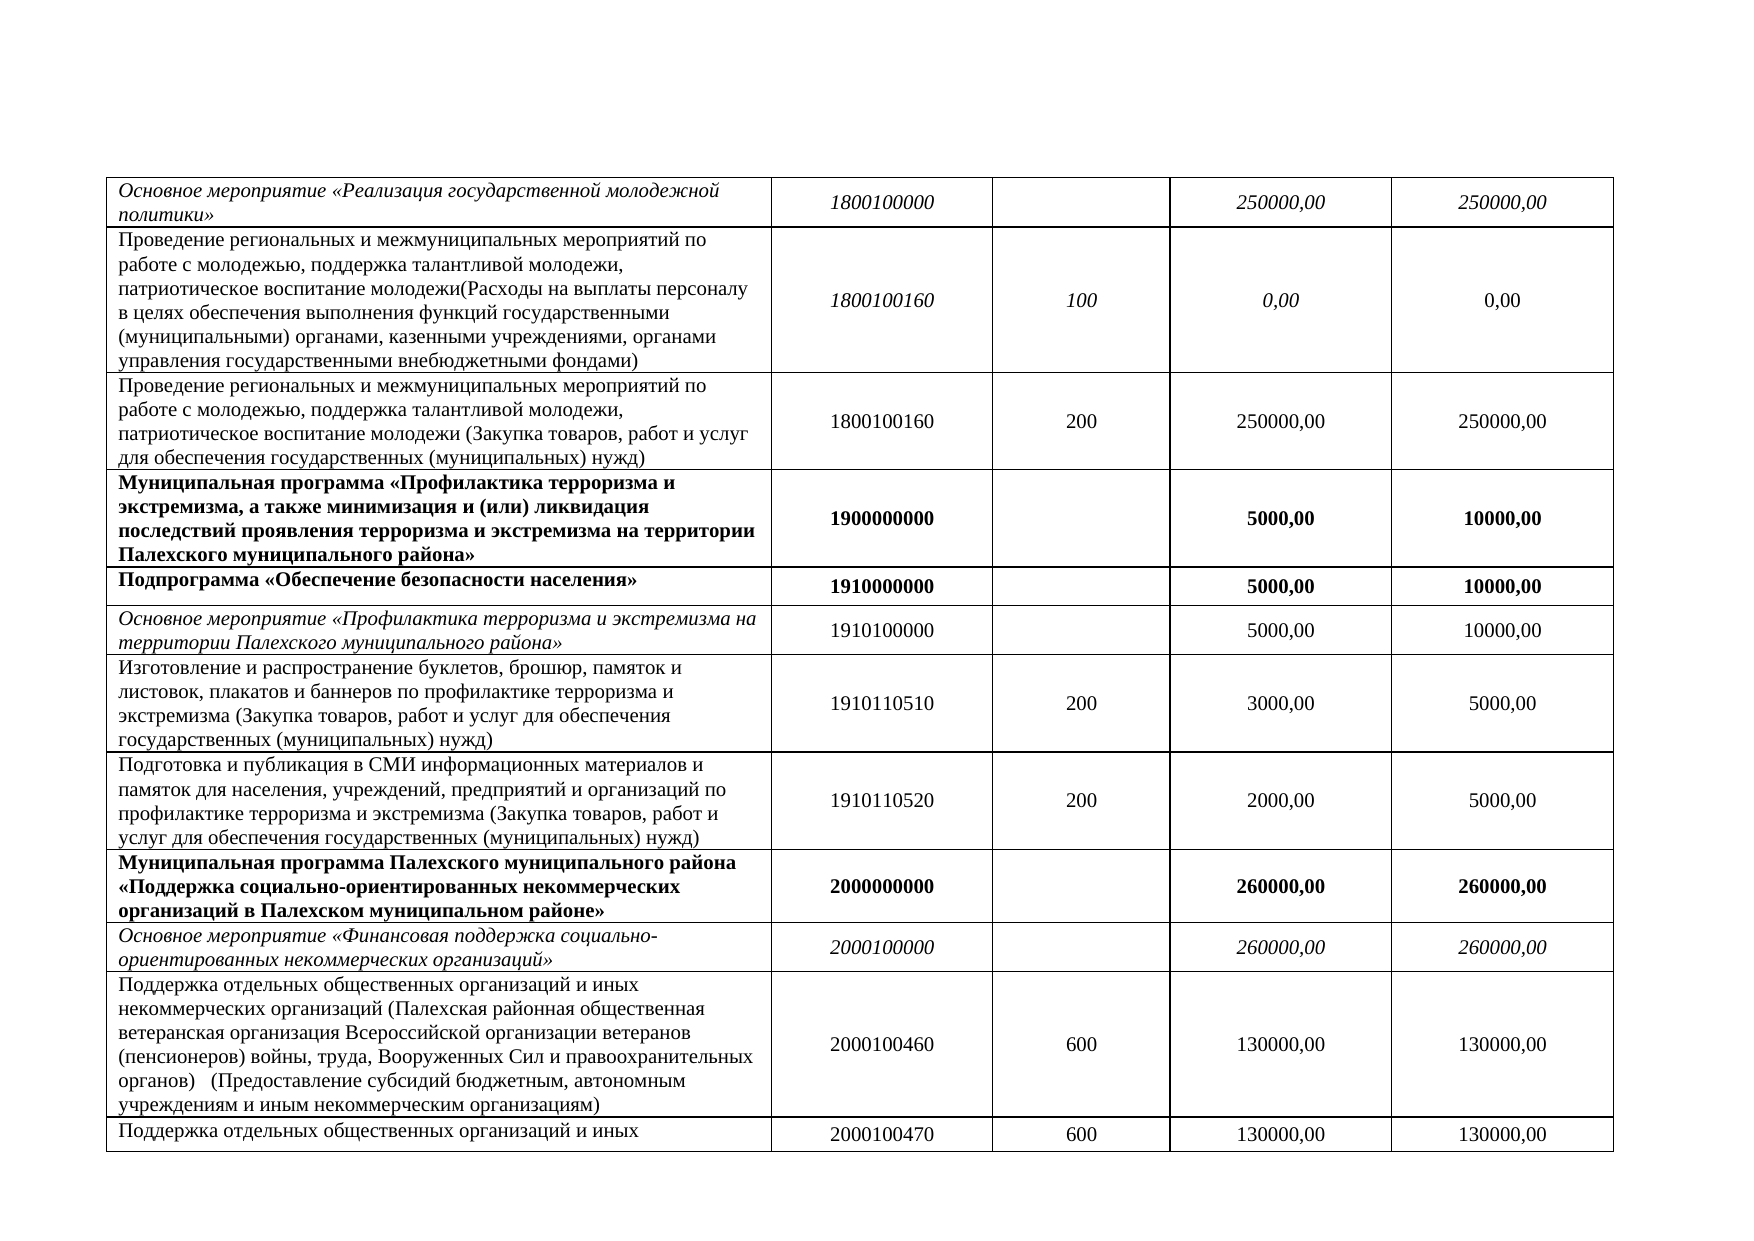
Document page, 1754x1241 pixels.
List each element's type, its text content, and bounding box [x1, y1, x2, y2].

table_cell Подпрограмма «Обеспечение безопасности населения» [107, 568, 771, 605]
table_cell 100 [993, 228, 1169, 372]
table_cell [993, 850, 1169, 922]
table_cell 5000,00 [1392, 753, 1613, 849]
table_cell Муниципальная программа «Профилактика терроризма и экстремизма, а также минимизация и (или) ликвидация последствий проявления терроризма и экстремизма на территории Палехского муниципального района» [107, 470, 771, 566]
table_cell 250000,00 [1392, 178, 1613, 226]
table_cell 130000,00 [1171, 1118, 1391, 1151]
table_cell 1910000000 [772, 568, 992, 605]
table_cell 200 [993, 373, 1169, 469]
table_cell 250000,00 [1171, 178, 1391, 226]
table_cell 3000,00 [1171, 655, 1391, 751]
table_cell 1800100160 [772, 228, 992, 372]
table_cell 2000100460 [772, 972, 992, 1116]
table_cell 0,00 [1171, 228, 1391, 372]
table_cell 250000,00 [1171, 373, 1391, 469]
table_cell Проведение региональных и межмуниципальных мероприятий по работе с молодежью, поддержка талантливой молодежи, патриотическое воспитание молодежи(Расходы на выплаты персоналу в целях обеспечения выполнения функций государственными (муниципальными) органами, казенными учреждениями, органами управления государственными внебюджетными фондами) [107, 228, 771, 372]
table_cell 2000100470 [772, 1118, 992, 1151]
table_cell Основное мероприятие «Финансовая поддержка социально-ориентированных некоммерческих организаций» [107, 923, 771, 971]
table_cell 1910100000 [772, 606, 992, 654]
table_cell 260000,00 [1392, 923, 1613, 971]
table_cell 130000,00 [1392, 1118, 1613, 1151]
table_cell Проведение региональных и межмуниципальных мероприятий по работе с молодежью, поддержка талантливой молодежи, патриотическое воспитание молодежи (Закупка товаров, работ и услуг для обеспечения государственных (муниципальных) нужд) [107, 373, 771, 469]
table_cell 0,00 [1392, 228, 1613, 372]
table_cell 1900000000 [772, 470, 992, 566]
table_cell Муниципальная программа Палехского муниципального района «Поддержка социально-ориентированных некоммерческих организаций в Палехском муниципальном районе» [107, 850, 771, 922]
table_cell [993, 178, 1169, 226]
table_cell 1910110510 [772, 655, 992, 751]
table_cell 1800100000 [772, 178, 992, 226]
table_cell 130000,00 [1392, 972, 1613, 1116]
table_cell 1800100160 [772, 373, 992, 469]
table_cell 260000,00 [1171, 850, 1391, 922]
table_cell 10000,00 [1392, 606, 1613, 654]
table_cell 10000,00 [1392, 470, 1613, 566]
table_cell 10000,00 [1392, 568, 1613, 605]
table_cell Изготовление и распространение буклетов, брошюр, памяток и листовок, плакатов и баннеров по профилактике терроризма и экстремизма (Закупка товаров, работ и услуг для обеспечения государственных (муниципальных) нужд) [107, 655, 771, 751]
table_cell 2000,00 [1171, 753, 1391, 849]
table_cell [993, 568, 1169, 605]
table_cell 600 [993, 972, 1169, 1116]
table_cell 5000,00 [1171, 606, 1391, 654]
table_cell [993, 606, 1169, 654]
table_cell Подготовка и публикация в СМИ информационных материалов и памяток для населения, учреждений, предприятий и организаций по профилактике терроризма и экстремизма (Закупка товаров, работ и услуг для обеспечения государственных (муниципальных) нужд) [107, 753, 771, 849]
table_cell 2000100000 [772, 923, 992, 971]
table_cell [993, 923, 1169, 971]
table_cell Основное мероприятие «Профилактика терроризма и экстремизма на территории Палехского муниципального района» [107, 606, 771, 654]
table_cell Основное мероприятие «Реализация государственной молодежной политики» [107, 178, 771, 226]
table_cell 5000,00 [1171, 470, 1391, 566]
table_cell Поддержка отдельных общественных организаций и иных некоммерческих организаций (Палехская районная общественная ветеранская организация Всероссийской организации ветеранов (пенсионеров) войны, труда, Вооруженных Сил и правоохранительных органов) (Предоставление субсидий бюджетным, автономным учреждениям и иным некоммерческим организациям) [107, 972, 771, 1116]
table_cell 250000,00 [1392, 373, 1613, 469]
table_cell 200 [993, 753, 1169, 849]
table_cell 260000,00 [1392, 850, 1613, 922]
table_cell 2000000000 [772, 850, 992, 922]
table_cell 260000,00 [1171, 923, 1391, 971]
table_cell 1910110520 [772, 753, 992, 849]
table_cell 200 [993, 655, 1169, 751]
table_cell 5000,00 [1392, 655, 1613, 751]
table_cell [993, 470, 1169, 566]
table_cell 5000,00 [1171, 568, 1391, 605]
table_cell 130000,00 [1171, 972, 1391, 1116]
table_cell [107, 1118, 771, 1151]
table_cell 600 [993, 1118, 1169, 1151]
